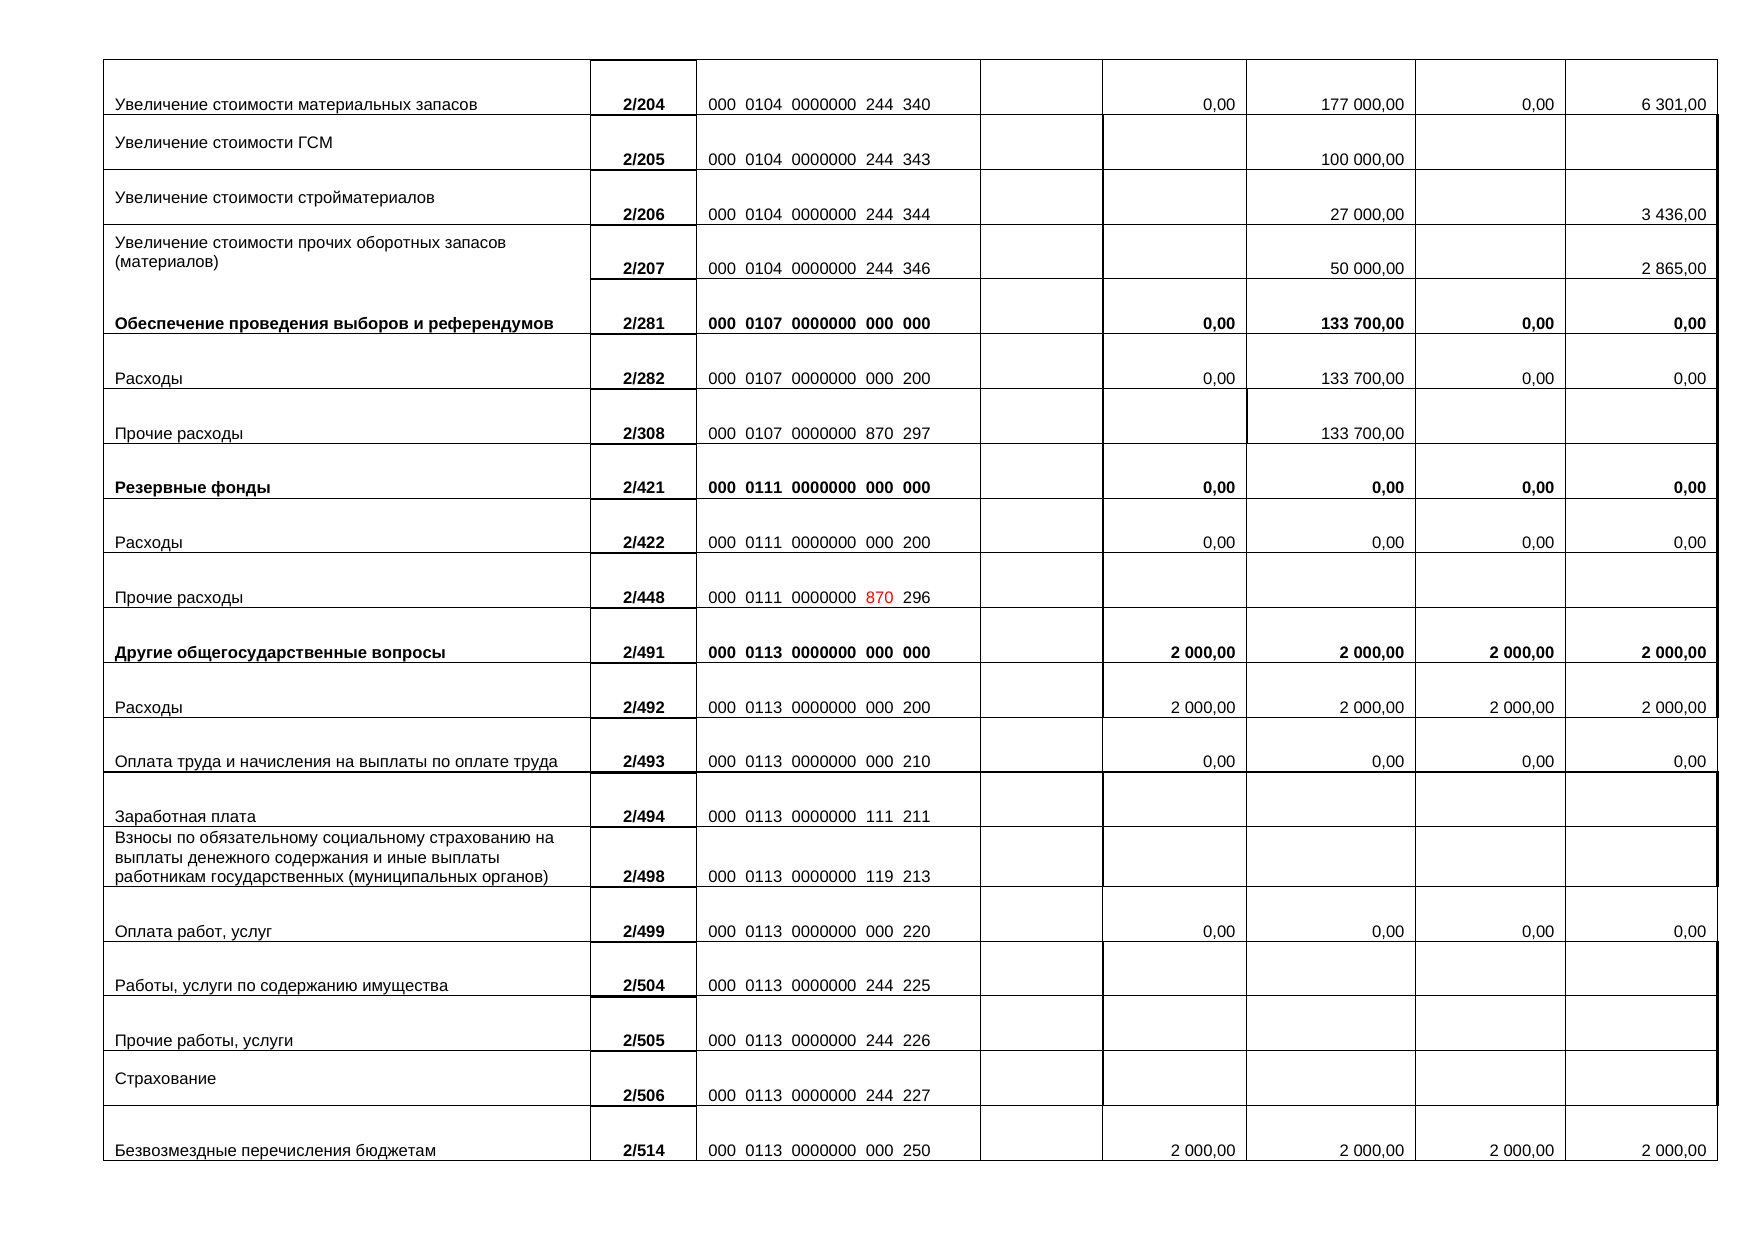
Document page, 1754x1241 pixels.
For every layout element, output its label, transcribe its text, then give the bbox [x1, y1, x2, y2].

table_cell Страхование [104, 1051, 590, 1105]
table_cell 000 0113 0000000 000 210 [697, 718, 980, 771]
table_cell [1566, 996, 1716, 1050]
table_cell Безвозмездные перечисления бюджетам [104, 1106, 590, 1160]
table_cell [981, 115, 1102, 169]
table_cell 000 0111 0000000 870 296 [697, 553, 980, 607]
table_cell 2/207 [591, 226, 696, 278]
table_cell [981, 170, 1102, 223]
table_cell [1416, 942, 1565, 995]
table_cell [1416, 827, 1565, 886]
table_cell Увеличение стоимости ГСМ [104, 115, 590, 169]
table_cell 0,00 [1104, 444, 1246, 497]
table_cell 2/494 [591, 774, 696, 826]
table_cell 0,00 [1416, 718, 1565, 771]
table_cell 177 000,00 [1247, 60, 1415, 114]
table_cell 000 0113 0000000 000 200 [697, 663, 980, 717]
table_cell 0,00 [1247, 887, 1415, 941]
table_cell [981, 773, 1102, 826]
table_cell 2 000,00 [1104, 663, 1246, 717]
table_cell [1104, 942, 1246, 995]
table_cell [981, 996, 1102, 1050]
table_cell 0,00 [1416, 334, 1565, 388]
table_cell 000 0107 0000000 870 297 [697, 389, 980, 443]
table_cell [981, 389, 1102, 443]
table_cell [1416, 553, 1565, 607]
table_cell 27 000,00 [1247, 170, 1415, 223]
table_cell [1247, 773, 1415, 826]
table_cell 2/499 [591, 888, 696, 941]
table_cell 2/493 [591, 719, 696, 771]
table_cell [981, 60, 1102, 114]
table_cell 2/492 [591, 664, 696, 717]
table_cell Резервные фонды [104, 444, 590, 497]
table_cell [1416, 115, 1565, 169]
table_cell 0,00 [1566, 334, 1716, 388]
table_cell [1104, 389, 1246, 443]
table_cell 0,00 [1103, 60, 1246, 114]
table_cell [981, 663, 1102, 717]
table_cell [1247, 553, 1415, 607]
table_cell Увеличение стоимости стройматериалов [104, 170, 590, 223]
table_cell [1247, 942, 1415, 995]
table_cell [981, 827, 1102, 886]
table_cell [1566, 389, 1716, 443]
table_cell [1104, 553, 1246, 607]
table_cell 0,00 [1247, 444, 1415, 497]
table_cell 000 0113 0000000 244 226 [697, 996, 980, 1050]
table_cell Взносы по обязательному социальному страхованию на выплаты денежного содержания и иные выплаты работникам государственных (муниципальных органов) [104, 827, 590, 886]
table_cell [1416, 996, 1565, 1050]
table_cell 000 0113 0000000 119 213 [697, 827, 980, 886]
table_cell [1566, 115, 1716, 169]
table_cell [981, 334, 1102, 388]
table_cell 133 700,00 [1248, 389, 1415, 443]
table_cell 000 0113 0000000 000 250 [697, 1106, 980, 1160]
table_cell 2/421 [591, 445, 696, 497]
table_cell 2/505 [591, 998, 696, 1050]
table_cell [1566, 827, 1716, 886]
table_cell [1247, 996, 1415, 1050]
table_cell 000 0107 0000000 000 200 [697, 334, 980, 388]
table_cell 000 0107 0000000 000 000 [697, 279, 980, 333]
table_cell 000 0111 0000000 000 200 [697, 499, 980, 552]
table_cell [1416, 1051, 1565, 1105]
table_cell 000 0104 0000000 244 343 [697, 115, 980, 169]
table_cell [1247, 1051, 1415, 1105]
table_cell 0,00 [1103, 887, 1246, 941]
table_cell 2 000,00 [1566, 608, 1716, 662]
table_cell 0,00 [1416, 444, 1565, 497]
table_cell 2 000,00 [1416, 663, 1565, 717]
table_cell 2/448 [591, 554, 696, 607]
table_cell [1104, 225, 1246, 278]
table_cell [1104, 827, 1246, 886]
table_cell Расходы [104, 663, 590, 717]
table_cell [1104, 773, 1246, 826]
table_cell 6 301,00 [1566, 60, 1717, 114]
table_cell [1247, 827, 1415, 886]
table_cell 000 0113 0000000 000 000 [697, 608, 980, 662]
table_cell [1566, 1051, 1716, 1105]
table_cell 2/504 [591, 943, 696, 995]
table_cell Другие общегосударственные вопросы [104, 608, 590, 662]
table_cell 000 0113 0000000 111 211 [697, 773, 980, 826]
table_cell Оплата работ, услуг [104, 887, 590, 941]
table_cell [981, 887, 1102, 941]
table_cell 133 700,00 [1247, 334, 1415, 388]
table_cell 2/205 [591, 116, 696, 169]
table_cell 2/498 [591, 828, 696, 886]
table_cell 000 0113 0000000 000 220 [697, 887, 980, 941]
table_cell 000 0104 0000000 244 340 [697, 60, 980, 114]
table_cell 0,00 [1104, 499, 1246, 552]
table_cell [1416, 170, 1565, 223]
table_cell Работы, услуги по содержанию имущества [104, 942, 590, 995]
table_cell 2/281 [591, 280, 696, 333]
table_cell 0,00 [1104, 334, 1246, 388]
table_cell 2/422 [591, 500, 696, 552]
table_cell 0,00 [1103, 718, 1246, 771]
table_cell Оплата труда и начисления на выплаты по оплате труда [104, 718, 590, 771]
table_cell 133 700,00 [1247, 279, 1415, 333]
table_cell 2 000,00 [1247, 608, 1415, 662]
table_cell 2/308 [591, 390, 696, 443]
table_cell Расходы [104, 334, 590, 388]
table_cell Прочие расходы [104, 389, 590, 443]
table_cell 2 000,00 [1247, 663, 1415, 717]
table_cell [981, 942, 1102, 995]
table_cell [1104, 170, 1246, 223]
table_cell 2/206 [591, 171, 696, 223]
table_cell [1566, 773, 1716, 826]
table_cell [1104, 115, 1246, 169]
table_cell 0,00 [1566, 887, 1717, 941]
table_cell 000 0113 0000000 244 225 [697, 942, 980, 995]
table_cell Прочие расходы [104, 553, 590, 607]
table_cell Увеличение стоимости прочих оборотных запасов (материалов) [104, 225, 590, 278]
table_cell 2 000,00 [1416, 1106, 1565, 1160]
table_cell 2 000,00 [1566, 663, 1716, 717]
table_cell [981, 444, 1102, 497]
table_cell [981, 1106, 1102, 1160]
table_cell 000 0104 0000000 244 344 [697, 170, 980, 223]
table_cell 2/491 [591, 609, 696, 662]
table_cell 0,00 [1104, 279, 1246, 333]
table_cell [981, 608, 1102, 662]
table_cell 2 000,00 [1416, 608, 1565, 662]
table_cell Заработная плата [104, 773, 590, 826]
table_cell 2 000,00 [1104, 608, 1246, 662]
table_cell Обеспечение проведения выборов и референдумов [104, 278, 590, 333]
table_cell 2/514 [591, 1107, 696, 1160]
table_cell Расходы [104, 499, 590, 552]
table_cell 0,00 [1416, 279, 1565, 333]
table_cell 2/506 [591, 1052, 696, 1105]
table_cell 0,00 [1566, 444, 1716, 497]
table_cell [1566, 942, 1716, 995]
table_cell [1104, 1051, 1246, 1105]
table_cell 2/282 [591, 335, 696, 388]
table_cell 0,00 [1566, 279, 1716, 333]
table_cell 50 000,00 [1247, 225, 1415, 278]
table_cell 000 0104 0000000 244 346 [697, 225, 980, 278]
table_cell 3 436,00 [1566, 170, 1716, 223]
table_cell 0,00 [1566, 499, 1716, 552]
table_cell [1416, 225, 1565, 278]
table_cell 0,00 [1247, 718, 1415, 771]
table_cell 2 000,00 [1566, 1106, 1717, 1160]
table_cell 000 0111 0000000 000 000 [697, 444, 980, 497]
table_cell [981, 499, 1102, 552]
table_cell [981, 553, 1102, 607]
table_cell 000 0113 0000000 244 227 [697, 1051, 980, 1105]
table_cell 0,00 [1247, 499, 1415, 552]
table_cell [981, 279, 1102, 333]
table_cell Увеличение стоимости материальных запасов [104, 60, 590, 114]
table_cell 2/204 [591, 61, 696, 114]
table_cell 0,00 [1566, 718, 1717, 771]
table_cell 0,00 [1416, 887, 1565, 941]
table_cell [981, 225, 1102, 278]
table_cell [981, 718, 1102, 771]
table_cell [1104, 996, 1246, 1050]
table_cell 2 000,00 [1247, 1106, 1415, 1160]
table_cell [1416, 773, 1565, 826]
table_cell 2 000,00 [1103, 1106, 1246, 1160]
table_cell 0,00 [1416, 60, 1565, 114]
table_cell 100 000,00 [1247, 115, 1415, 169]
table_cell 2 865,00 [1566, 225, 1716, 278]
table_cell [1416, 389, 1565, 443]
table_cell [981, 1051, 1102, 1105]
table_cell Прочие работы, услуги [104, 996, 590, 1050]
table_cell [1566, 553, 1716, 607]
table_cell 0,00 [1416, 499, 1565, 552]
